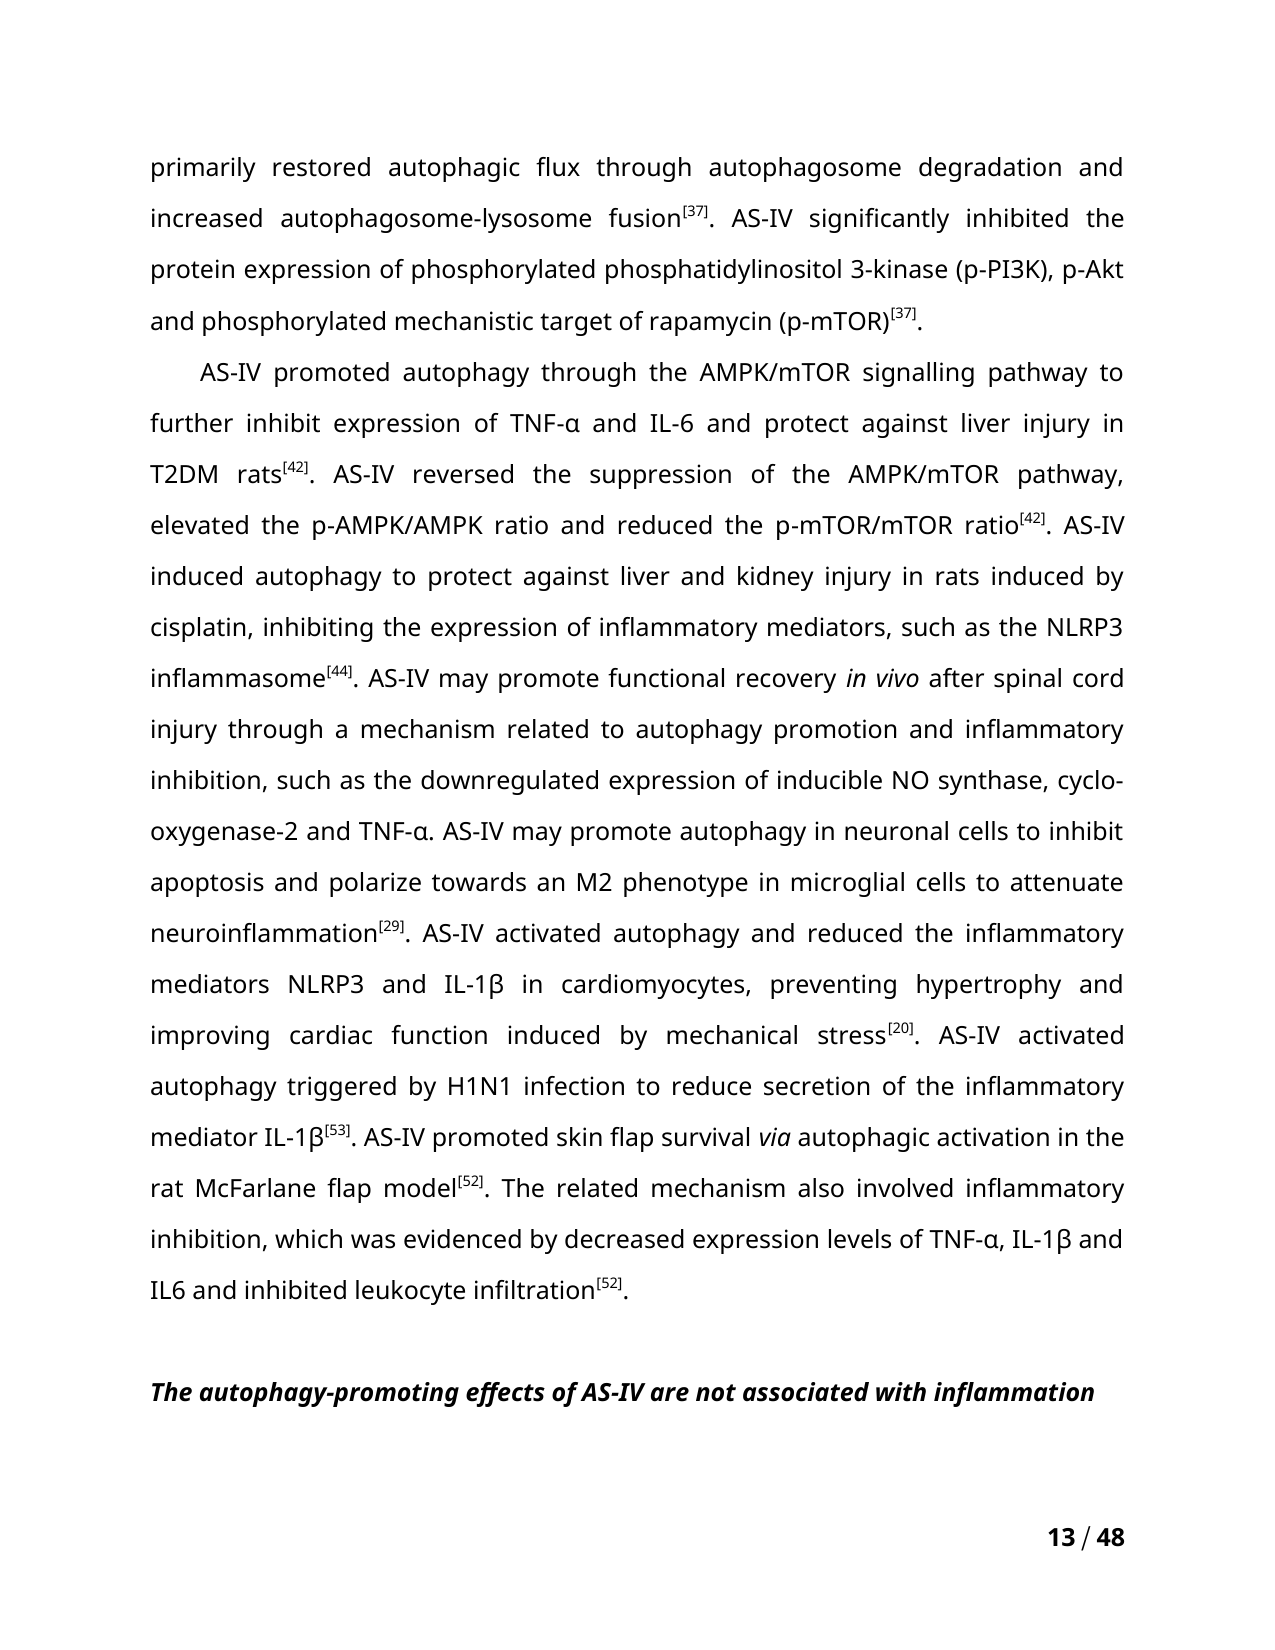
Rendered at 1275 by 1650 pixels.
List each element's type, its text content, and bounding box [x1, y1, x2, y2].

text AS-IV promoted autophagy through the AMPK/mTOR signalling pathway to further inhibit expression of TNF-α and IL-6 and protect against liver injury in T2DM rats[42]. AS-IV reversed the suppression of the AMPK/mTOR pathway, elevated the p-AMPK/AMPK ratio and reduced the p-mTOR/mTOR ratio[42]. AS-IV induced autophagy to protect against liver and kidney injury in rats induced by cisplatin, inhibiting the expression of inflammatory mediators, such as the NLRP3 inflammasome[44]. AS-IV may promote functional recovery in vivo after spinal cord injury through a mechanism related to autophagy promotion and inflammatory inhibition, such as the downregulated expression of inducible NO synthase, cyclo-oxygenase-2 and TNF-α. AS-IV may promote autophagy in neuronal cells to inhibit apoptosis and polarize towards an M2 phenotype in microglial cells to attenuate neuroinflammation[29]. AS-IV activated autophagy and reduced the inflammatory mediators NLRP3 and IL-1β in cardiomyocytes, preventing hypertrophy and improving cardiac function induced by mechanical stress[20]. AS-IV activated autophagy triggered by H1N1 infection to reduce secretion of the inflammatory mediator IL-1β[53]. AS-IV promoted skin flap survival via autophagic activation in the rat McFarlane flap model[52]. The related mechanism also involved inflammatory inhibition, which was evidenced by decreased expression levels of TNF-α, IL-1β and IL6 and inhibited leukocyte infiltration[52]. [150, 354, 1125, 1307]
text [150, 150, 1125, 337]
text The autophagy-promoting effects of AS-IV are not associated with inflammation [150, 1375, 1125, 1409]
